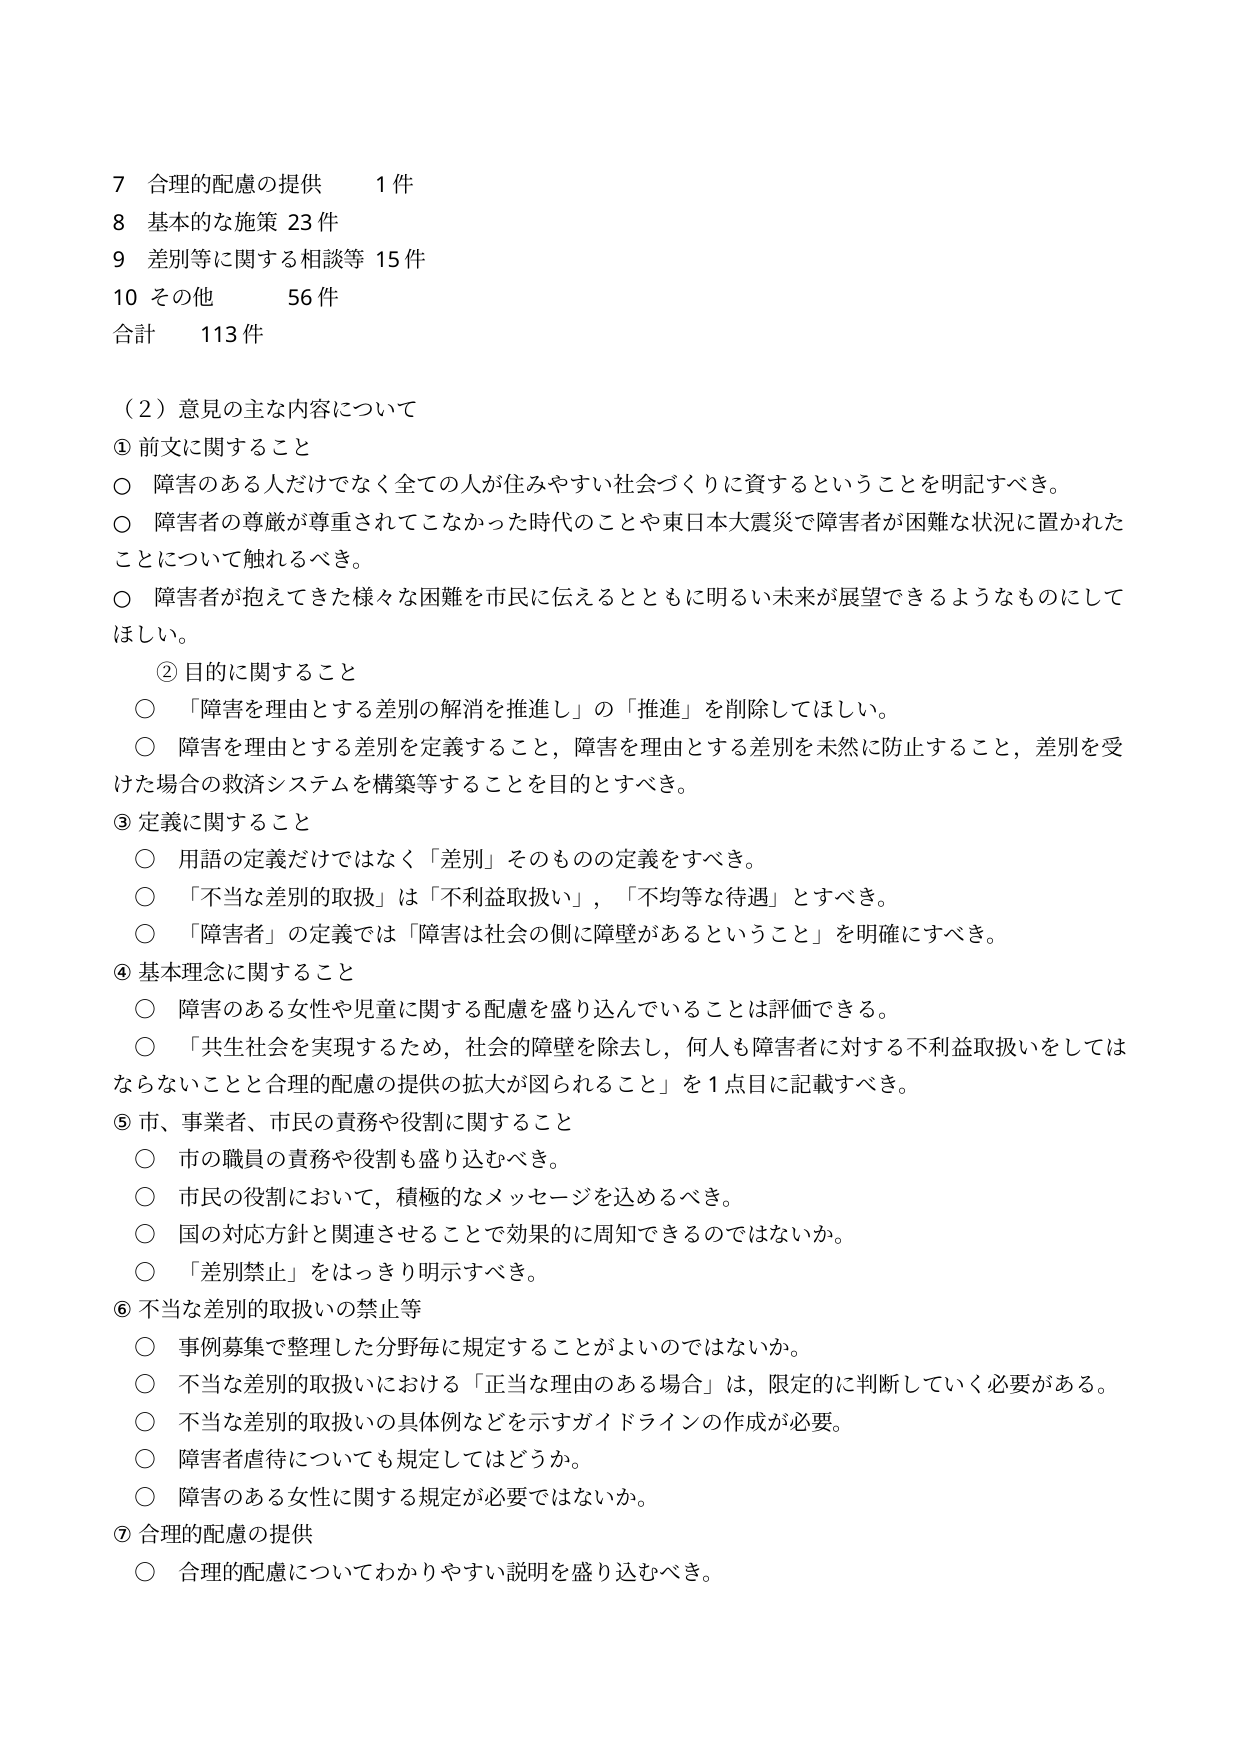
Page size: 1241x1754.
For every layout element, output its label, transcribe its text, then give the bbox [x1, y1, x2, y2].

text 合計 113件 [112, 314, 1128, 352]
text ○ 障害のある女性に関する規定が必要ではないか。 [112, 1477, 1128, 1514]
text ① 前文に関すること [112, 427, 1128, 464]
text ○ 障害者の尊厳が尊重されてこなかった時代のことや東日本大震災で障害者が困難な状況に置かれたことについて触れるべき。 [112, 502, 1128, 577]
text ○ 「障害者」の定義では「障害は社会の側に障壁があるということ」を明確にすべき。 [112, 914, 1128, 952]
text ⑥ 不当な差別的取扱いの禁止等 [112, 1289, 1128, 1327]
text ○ 障害のある女性や児童に関する配慮を盛り込んでいることは評価できる。 [112, 989, 1128, 1027]
text ③ 定義に関すること [112, 802, 1128, 839]
text ⑦ 合理的配慮の提供 [112, 1514, 1128, 1552]
text ○ 用語の定義だけではなく「差別」そのものの定義をすべき。 [112, 839, 1128, 877]
text ○ 国の対応方針と関連させることで効果的に周知できるのではないか。 [112, 1214, 1128, 1252]
text ○ 合理的配慮についてわかりやすい説明を盛り込むべき。 [112, 1552, 1128, 1589]
text ○ 不当な差別的取扱いの具体例などを示すガイドラインの作成が必要。 [112, 1402, 1128, 1439]
text ○ 障害のある人だけでなく全ての人が住みやすい社会づくりに資するということを明記すべき。 [112, 464, 1128, 502]
text ○ 障害者虐待についても規定してはどうか。 [112, 1439, 1128, 1477]
text ○ 市民の役割において，積極的なメッセージを込めるべき。 [112, 1177, 1128, 1214]
text ○ 市の職員の責務や役割も盛り込むべき。 [112, 1139, 1128, 1177]
text ○ 「不当な差別的取扱」は「不利益取扱い」，「不均等な待遇」とすべき。 [112, 877, 1128, 914]
text 7 合理的配慮の提供 1件 [112, 164, 1128, 202]
text 8 基本的な施策 23件 [112, 202, 1128, 239]
text （２）意見の主な内容について [112, 389, 1128, 427]
text ○ 「差別禁止」をはっきり明示すべき。 [112, 1252, 1128, 1289]
text ② 目的に関すること [112, 652, 1128, 689]
text 9 差別等に関する相談等 15件 [112, 239, 1128, 277]
text ○ 「共生社会を実現するため，社会的障壁を除去し，何人も障害者に対する不利益取扱いをしてはならないことと合理的配慮の提供の拡大が図られること」を1点目に記載すべき。 [112, 1027, 1128, 1102]
text ○ 障害を理由とする差別を定義すること，障害を理由とする差別を未然に防止すること，差別を受けた場合の救済システムを構築等することを目的とすべき。 [112, 727, 1128, 802]
text ○ 「障害を理由とする差別の解消を推進し」の「推進」を削除してほしい。 [112, 689, 1128, 727]
text 10 その他 56件 [112, 277, 1128, 314]
text ○ 事例募集で整理した分野毎に規定することがよいのではないか。 [112, 1327, 1128, 1364]
text ⑤ 市、事業者、市民の責務や役割に関すること [112, 1102, 1128, 1139]
text ○ 障害者が抱えてきた様々な困難を市民に伝えるとともに明るい未来が展望できるようなものにしてほしい。 [112, 577, 1128, 652]
text ○ 不当な差別的取扱いにおける「正当な理由のある場合」は，限定的に判断していく必要がある。 [112, 1364, 1128, 1402]
text ④ 基本理念に関すること [112, 952, 1128, 989]
